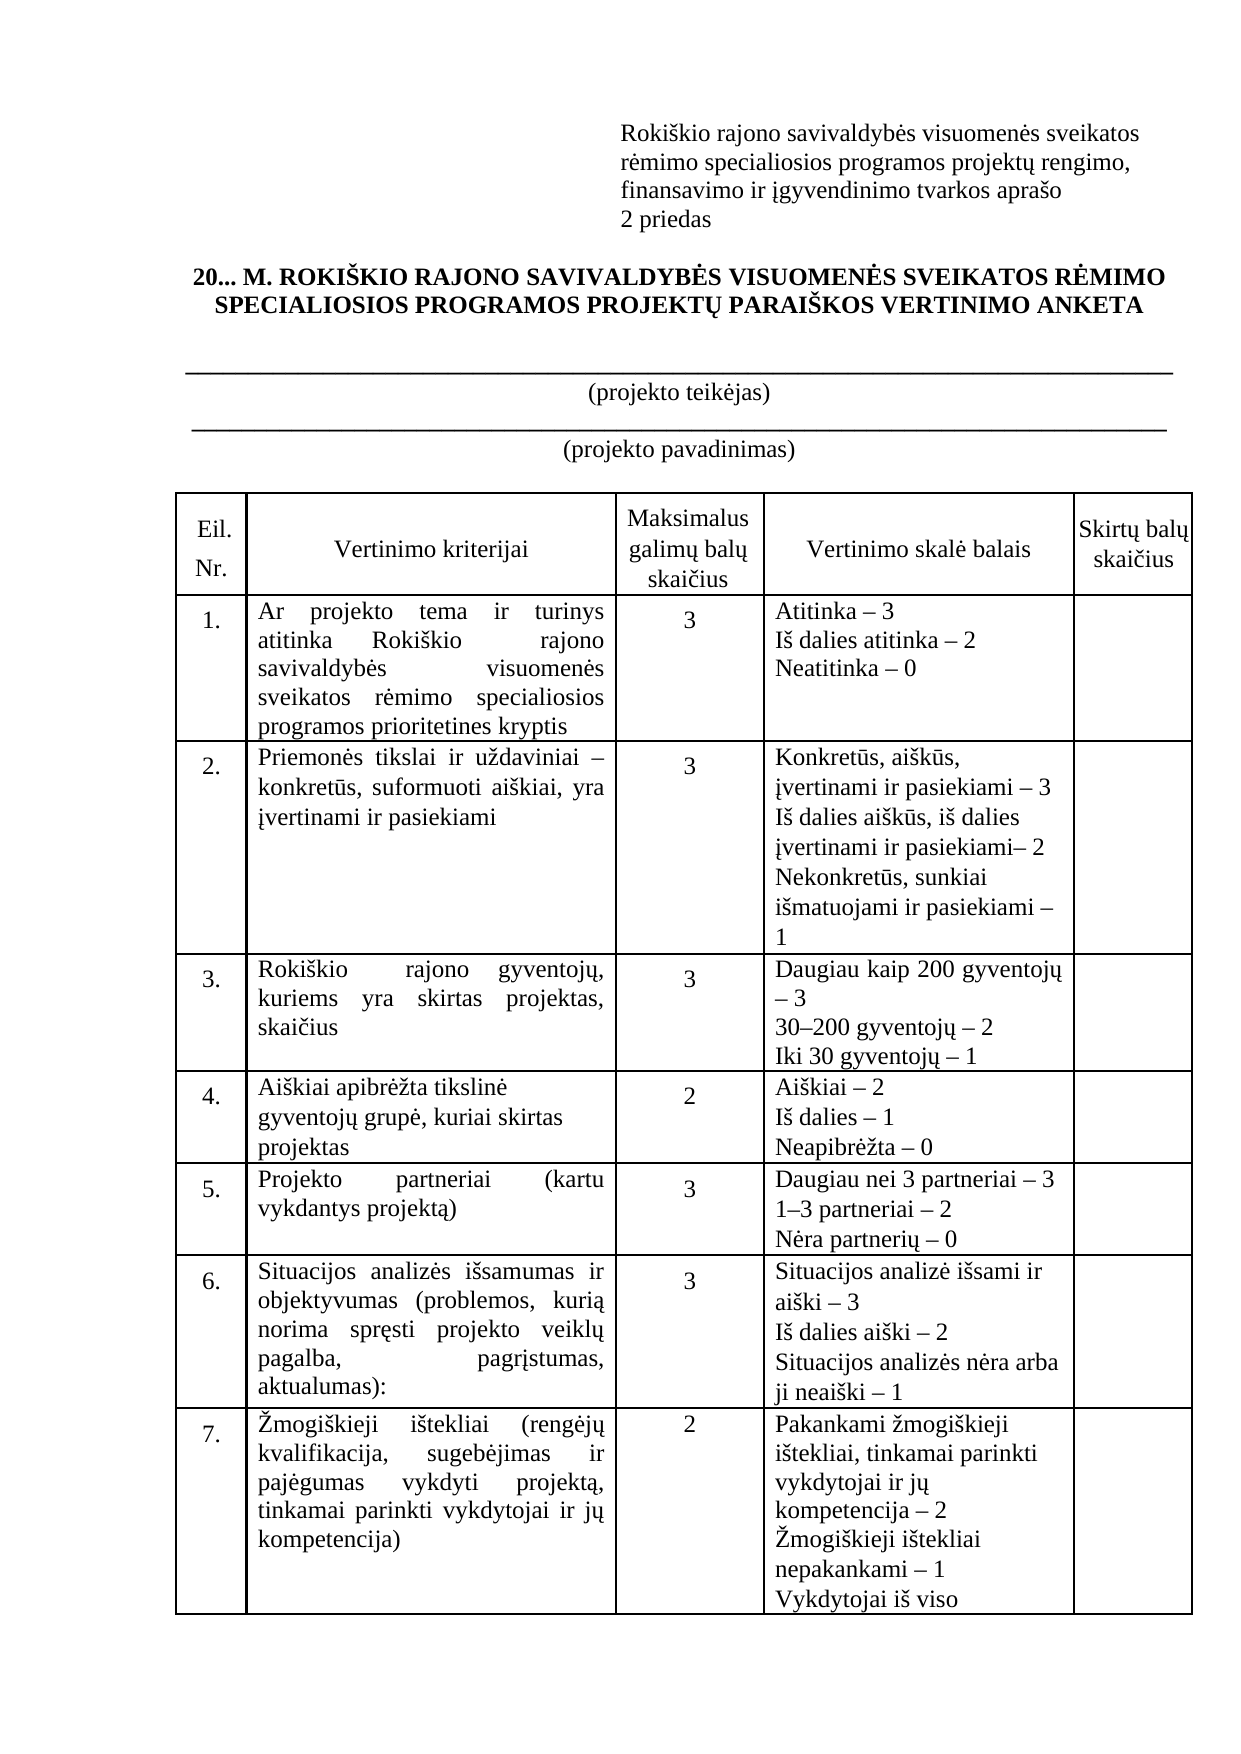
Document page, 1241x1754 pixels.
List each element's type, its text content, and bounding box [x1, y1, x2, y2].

text 2 priedas [620, 204, 1181, 233]
text ______________________________________________________________________________ [177, 406, 1181, 434]
table_cell [1075, 955, 1191, 1069]
text 20... M. ROKIŠKIO RAJONO SAVIVALDYBĖS VISUOMENĖS SVEIKATOS RĖMIMO SPECIALIOSIOS PROGRAMOS PROJEKTŲ PARAIŠKOS VERTINIMO ANKETA [177, 262, 1181, 319]
table_cell [1075, 596, 1191, 740]
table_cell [248, 1409, 615, 1613]
table_cell [1075, 1164, 1191, 1254]
table_header Vertinimo skalė balais [765, 494, 1073, 594]
text (projekto pavadinimas) [177, 434, 1181, 463]
table_cell 2 [617, 1409, 763, 1613]
table_header Eil. Nr. [177, 494, 245, 594]
text Rokiškio rajono savivaldybės visuomenės sveikatos [620, 118, 1181, 147]
table_cell Ar projekto tema ir turinys atitinka Rokiškio rajono savivaldybės visuomenės sveikatos rėmimo specialiosios programos prioritetines kryptis [248, 596, 615, 740]
table_cell 3 [617, 1256, 763, 1407]
table_cell 3 [617, 955, 763, 1069]
table_cell [1075, 1072, 1191, 1162]
table_cell 7. [177, 1409, 245, 1613]
table_cell [1075, 1409, 1191, 1613]
table_cell 2 [617, 1072, 763, 1162]
table_header Vertinimo kriterijai [248, 494, 615, 594]
table_cell Projekto partneriai (kartu vykdantys projektą) [248, 1164, 615, 1254]
table_cell Priemonės tikslai ir uždaviniai – konkretūs, suformuoti aiškiai, yra įvertinami ir pasiekiami [248, 742, 615, 952]
text rėmimo specialiosios programos projektų rengimo, finansavimo ir įgyvendinimo tvarkos aprašo [620, 147, 1181, 204]
table_cell 1. [177, 596, 245, 740]
table_cell 3 [617, 596, 763, 740]
table_cell Daugiau kaip 200 gyventojų – 3 30–200 gyventojų – 2 Iki 30 gyventojų – 1 [765, 955, 1073, 1069]
table_cell Situacijos analizė išsami ir aiški – 3 Iš dalies aiški – 2 Situacijos analizės nėra arba ji neaiški – 1 [765, 1256, 1073, 1407]
table_cell [1075, 742, 1191, 952]
text (projekto teikėjas) [177, 377, 1181, 406]
table_cell 5. [177, 1164, 245, 1254]
table_header Skirtų balų skaičius [1075, 494, 1191, 594]
table_cell Atitinka – 3 Iš dalies atitinka – 2 Neatitinka – 0 [765, 596, 1073, 740]
table_cell Situacijos analizės išsamumas ir objektyvumas (problemos, kurią norima spręsti projekto veiklų pagalba, pagrįstumas, aktualumas): [248, 1256, 615, 1407]
table_cell Konkretūs, aiškūs, įvertinami ir pasiekiami – 3 Iš dalies aiškūs, iš dalies įvertinami ir pasiekiami– 2 Nekonkretūs, sunkiai išmatuojami ir pasiekiami – 1 [765, 742, 1073, 952]
table_cell Daugiau nei 3 partneriai – 3 1–3 partneriai – 2 Nėra partnerių – 0 [765, 1164, 1073, 1254]
table_cell 6. [177, 1256, 245, 1407]
table_cell 3 [617, 1164, 763, 1254]
text _______________________________________________________________________________ [177, 348, 1181, 377]
table_cell 2. [177, 742, 245, 952]
table_header Maksimalus galimų balų skaičius [617, 494, 763, 594]
table_cell 3 [617, 742, 763, 952]
table_cell 4. [177, 1072, 245, 1162]
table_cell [765, 1409, 1073, 1613]
table_cell Aiškiai – 2 Iš dalies – 1 Neapibrėžta – 0 [765, 1072, 1073, 1162]
table_cell 3. [177, 955, 245, 1069]
table_cell Aiškiai apibrėžta tikslinė gyventojų grupė, kuriai skirtas projektas [248, 1072, 615, 1162]
table_cell Rokiškio rajono gyventojų, kuriems yra skirtas projektas, skaičius [248, 955, 615, 1069]
table_cell [1075, 1256, 1191, 1407]
